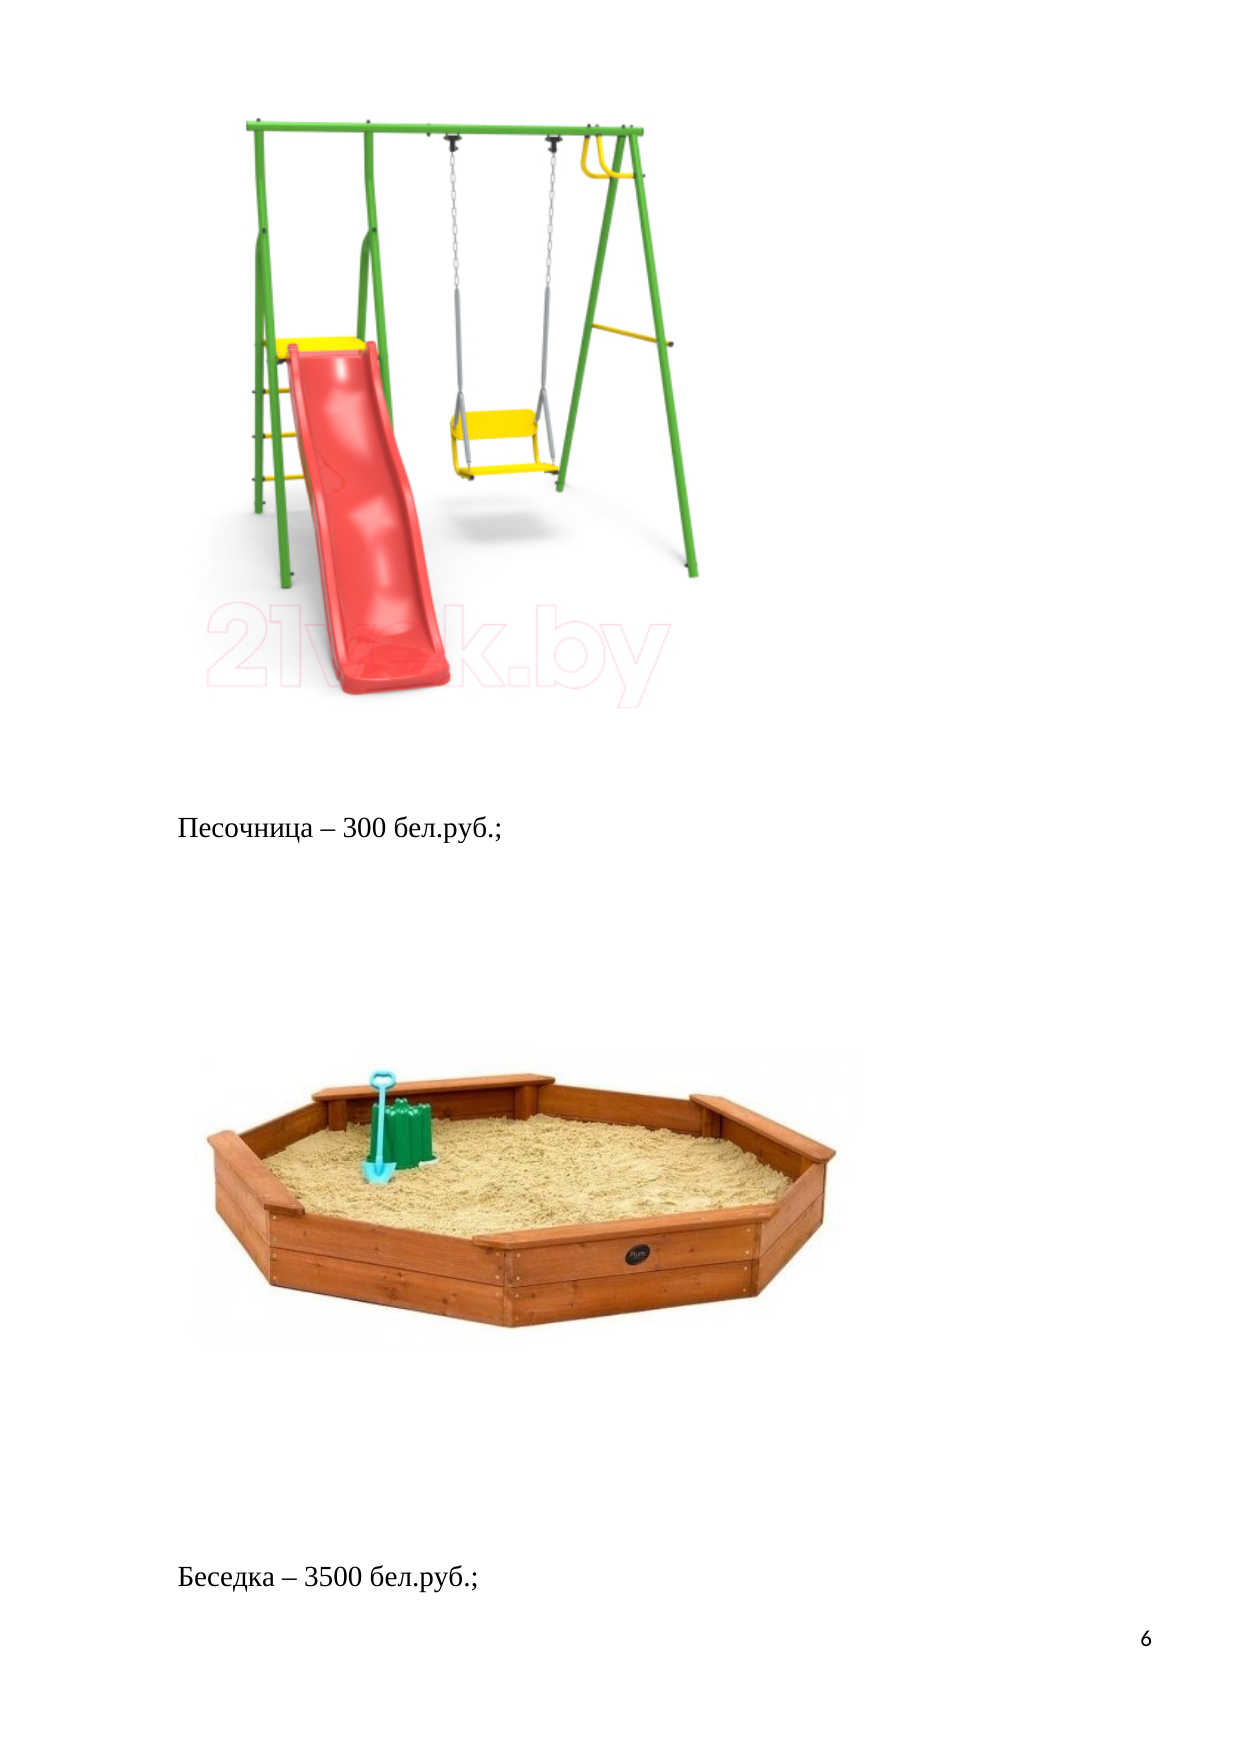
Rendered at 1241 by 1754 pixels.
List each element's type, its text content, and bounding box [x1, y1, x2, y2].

text Песочница – 300 бел.руб.; [177, 810, 1152, 843]
text Беседка – 3500 бел.руб.; [177, 1559, 1152, 1592]
picture [177, 843, 870, 1559]
picture [177, 118, 703, 710]
